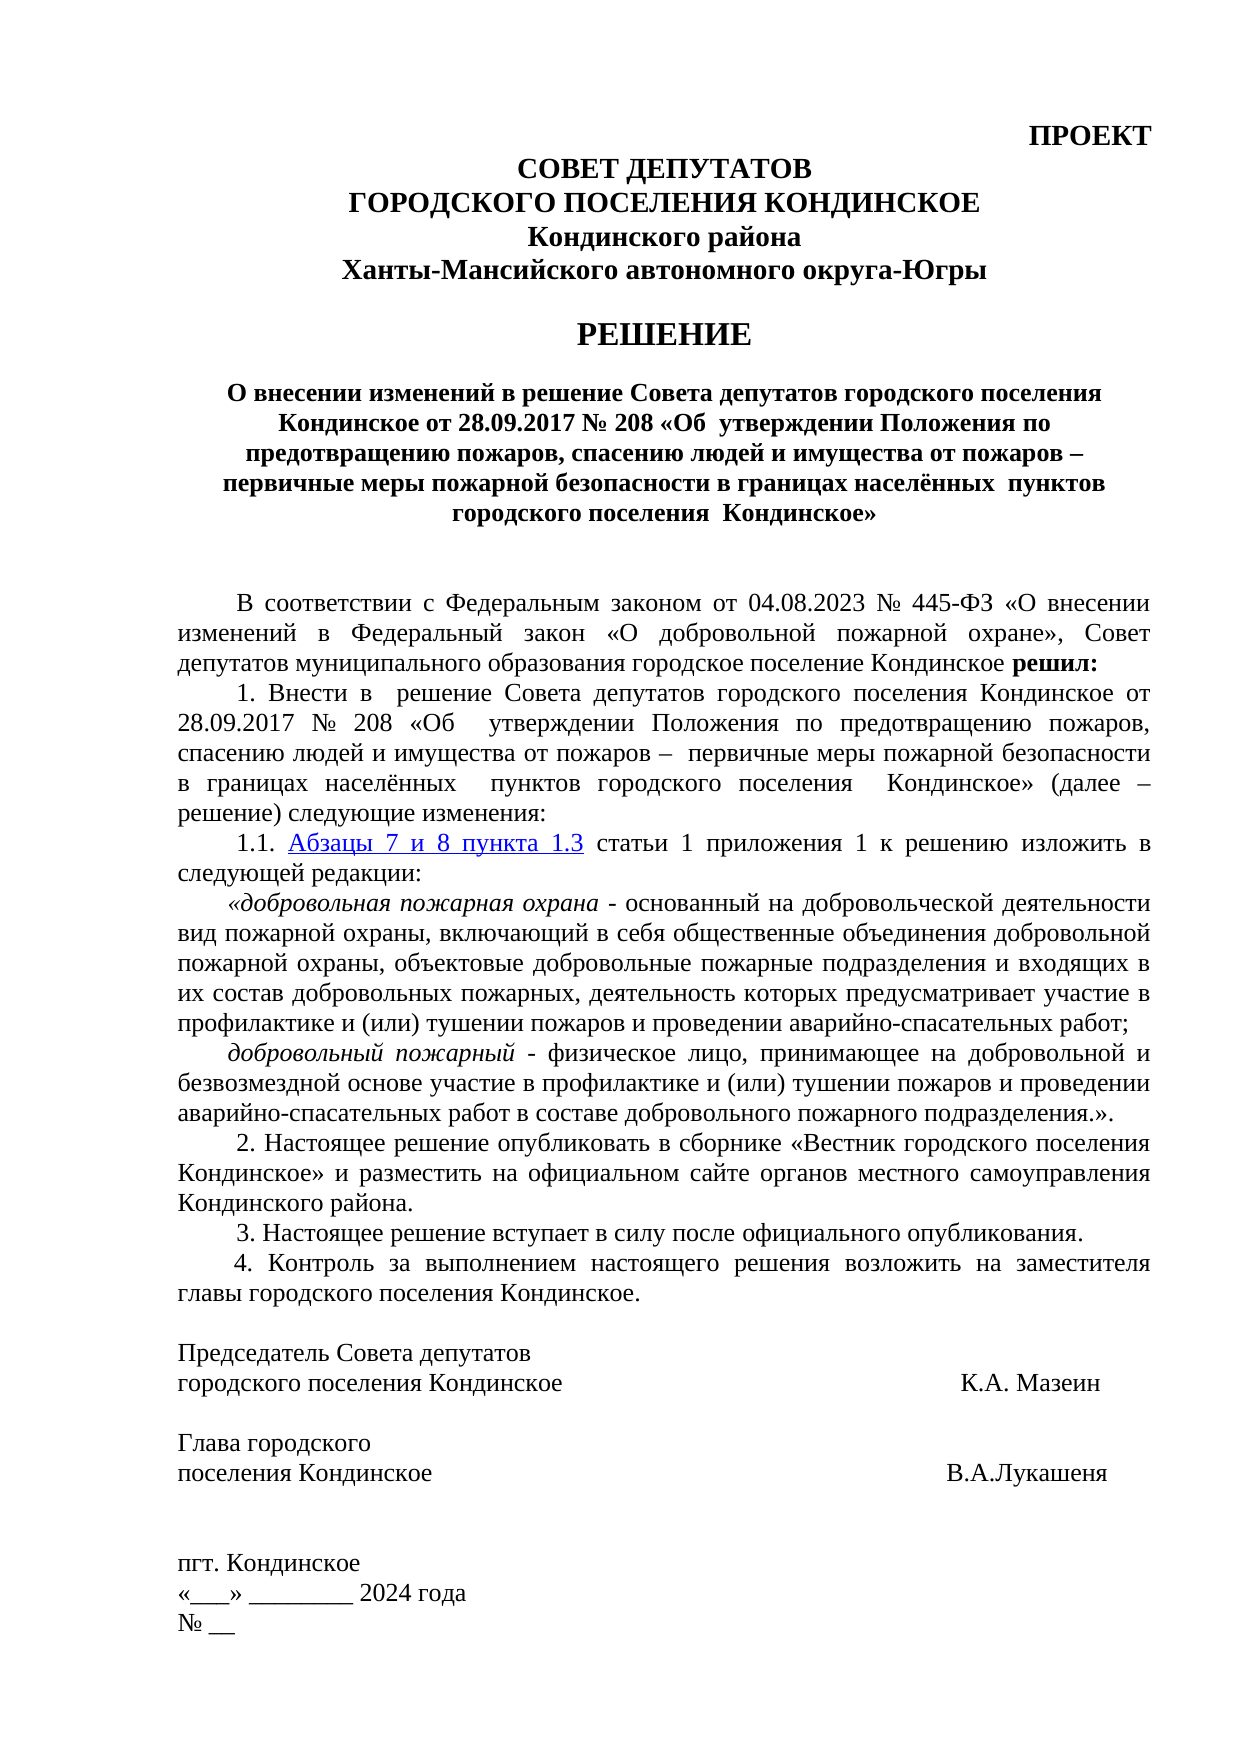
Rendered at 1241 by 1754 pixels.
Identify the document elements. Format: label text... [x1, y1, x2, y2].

text городского поселения Кондинское К.А. Мазеин [177, 1367, 1152, 1397]
text добровольный пожарный - физическое лицо, принимающее на добровольной и безвозмездной основе участие в профилактике и (или) тушении пожаров и проведении аварийно-спасательных работ в составе добровольного пожарного подразделения.». [177, 1037, 1152, 1127]
text В соответствии с Федеральным законом от 04.08.2023 № 445-ФЗ «О внесении изменений в Федеральный закон «О добровольной пожарной охране», Совет депутатов муниципального образования городское поселение Кондинское решил: [177, 587, 1152, 677]
text 1. Внести в решение Совета депутатов городского поселения Кондинское от 28.09.2017 № 208 «Об утверждении Положения по предотвращению пожаров, спасению людей и имущества от пожаров – первичные меры пожарной безопасности в границах населённых пунктов городского поселения Кондинское» (далее – решение) следующие изменения: [177, 677, 1152, 827]
text № __ [177, 1607, 1152, 1637]
subtitle РЕШЕНИЕ [177, 314, 1152, 353]
text Кондинского района [177, 219, 1152, 252]
text 4. Контроль за выполнением настоящего решения возложить на заместителя главы городского поселения Кондинское. [177, 1247, 1152, 1307]
text Председатель Совета депутатов [177, 1337, 1152, 1367]
subtitle ПРОЕКТ [177, 118, 1152, 152]
text Ханты-Мансийского автономного округа-Югры [177, 252, 1152, 286]
text О внесении изменений в решение Совета депутатов городского поселения Кондинское от 28.09.2017 № 208 «Об утверждении Положения по предотвращению пожаров, спасению людей и имущества от пожаров – первичные меры пожарной безопасности в границах населённых пунктов городского поселения Кондинское» [177, 377, 1152, 527]
text ГОРОДСКОГО ПОСЕЛЕНИЯ КОНДИНСКОЕ [177, 185, 1152, 219]
text Глава городского [177, 1427, 1152, 1457]
text «добровольная пожарная охрана - основанный на добровольческой деятельности вид пожарной охраны, включающий в себя общественные объединения добровольной пожарной охраны, объектовые добровольные пожарные подразделения и входящих в их состав добровольных пожарных, деятельность которых предусматривает участие в профилактике и (или) тушении пожаров и проведении аварийно-спасательных работ; [177, 887, 1152, 1037]
text поселения Кондинское В.А.Лукашеня [177, 1457, 1152, 1487]
text пгт. Кондинское [177, 1547, 1152, 1577]
text «___» ________ 2024 года [177, 1577, 1152, 1607]
text 1.1. Абзацы 7 и 8 пункта 1.3 статьи 1 приложения 1 к решению изложить в следующей редакции: [177, 827, 1152, 887]
subtitle СОВЕТ ДЕПУТАТОВ [177, 152, 1152, 185]
text 2. Настоящее решение опубликовать в сборнике «Вестник городского поселения Кондинское» и разместить на официальном сайте органов местного самоуправления Кондинского района. [177, 1127, 1152, 1217]
text 3. Настоящее решение вступает в силу после официального опубликования. [177, 1217, 1152, 1247]
